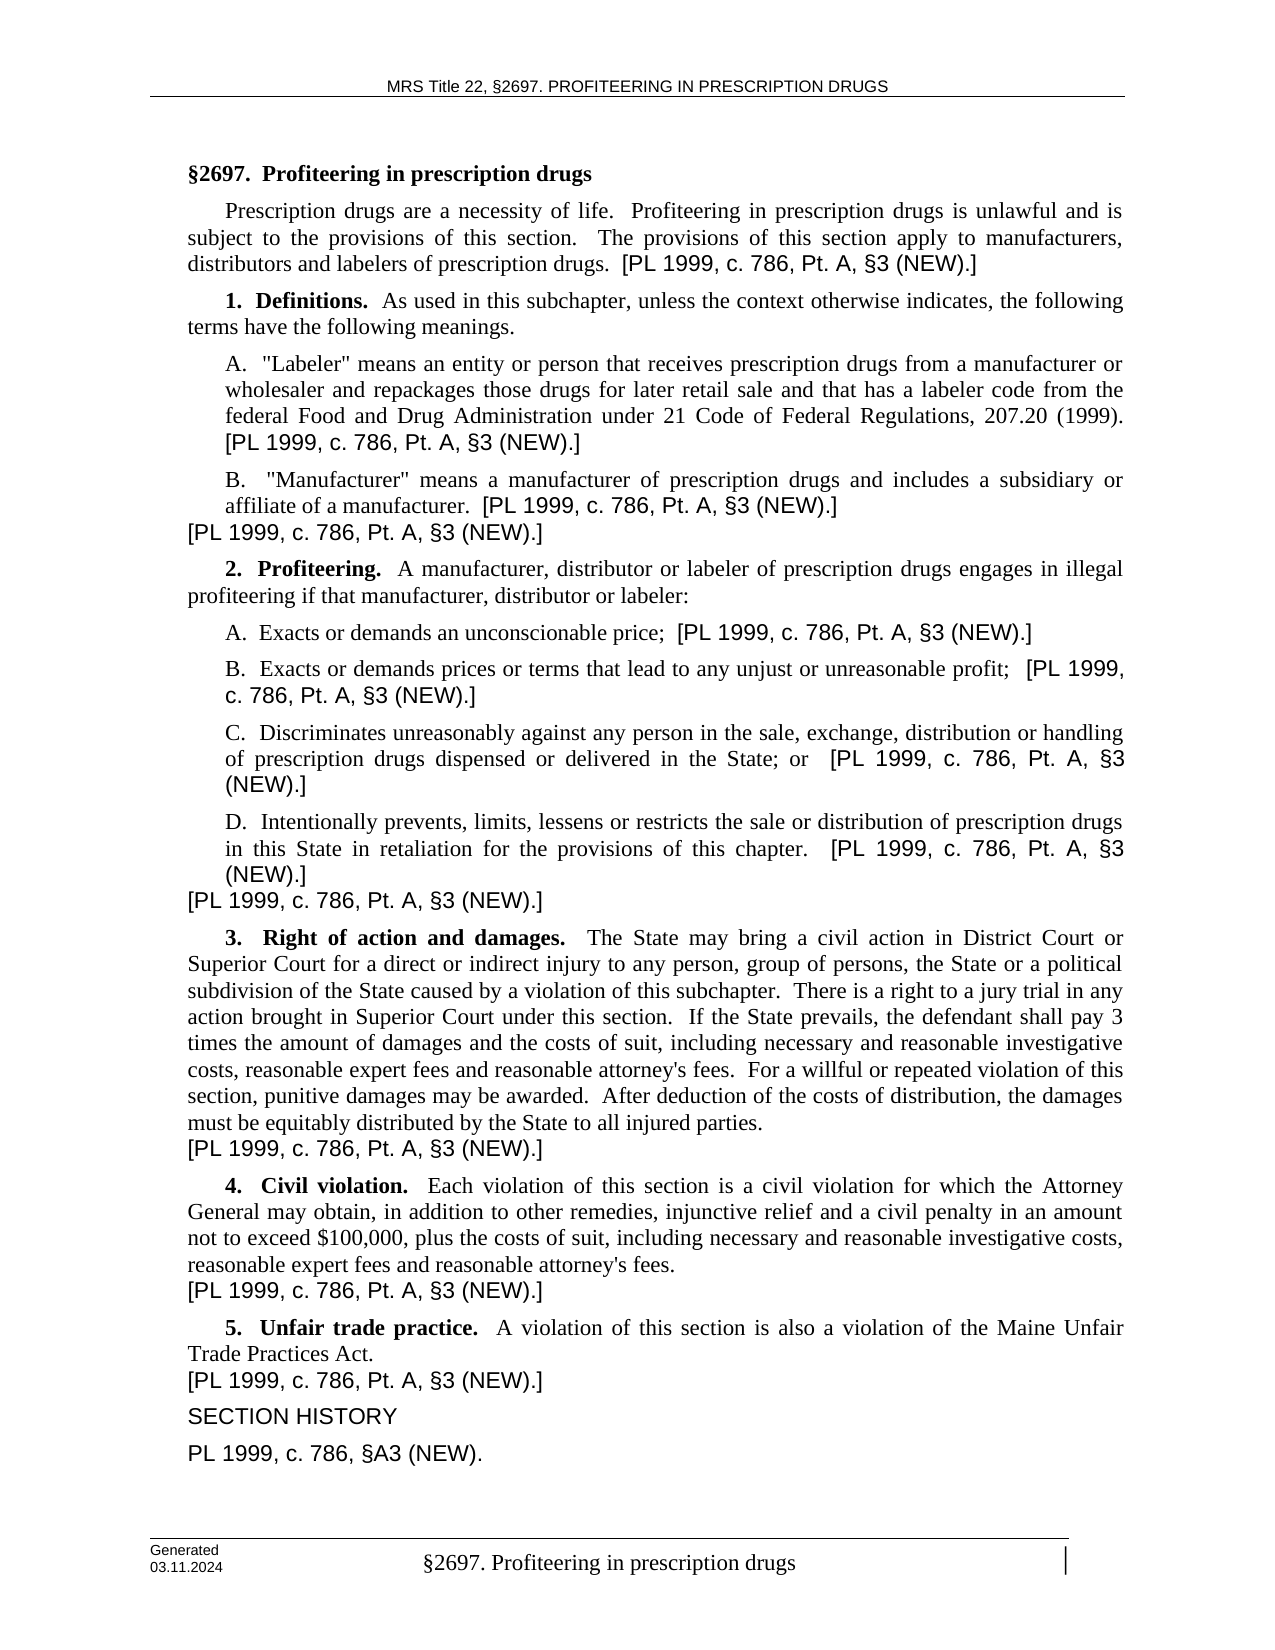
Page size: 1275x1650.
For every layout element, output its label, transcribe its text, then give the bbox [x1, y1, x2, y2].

text B. "Manufacturer" means a manufacturer of prescription drugs and includes a subsidiary or affiliate of a manufacturer. [PL 1999, c. 786, Pt. A, §3 (NEW).] [225, 466, 1125, 518]
text 4. Civil violation. Each violation of this section is a civil violation for which the Attorney General may obtain, in addition to other remedies, injunctive relief and a civil penalty in an amount not to exceed $100,000, plus the costs of suit, including necessary and reasonable investigative costs, reasonable expert fees and reasonable attorney's fees. [187, 1172, 1125, 1277]
text [PL 1999, c. 786, Pt. A, §3 (NEW).] [187, 518, 1125, 545]
text 3. Right of action and damages. The State may bring a civil action in District Court or Superior Court for a direct or indirect injury to any person, group of persons, the State or a political subdivision of the State caused by a violation of this subchapter. There is a right to a jury trial in any action brought in Superior Court under this section. If the State prevails, the defendant shall pay 3 times the amount of damages and the costs of suit, including necessary and reasonable investigative costs, reasonable expert fees and reasonable attorney's fees. For a willful or repeated violation of this section, punitive damages may be awarded. After deduction of the costs of distribution, the damages must be equitably distributed by the State to all injured parties. [187, 924, 1125, 1135]
text B. Exacts or demands prices or terms that lead to any unjust or unreasonable profit; [PL 1999, c. 786, Pt. A, §3 (NEW).] [225, 655, 1125, 708]
text [PL 1999, c. 786, Pt. A, §3 (NEW).] [187, 1135, 1125, 1161]
text SECTION HISTORY [187, 1403, 1125, 1430]
text C. Discriminates unreasonably against any person in the sale, exchange, distribution or handling of prescription drugs dispensed or delivered in the State; or [PL 1999, c. 786, Pt. A, §3 (NEW).] [225, 718, 1125, 798]
text A. "Labeler" means an entity or person that receives prescription drugs from a manufacturer or wholesaler and repackages those drugs for later retail sale and that has a labeler code from the federal Food and Drug Administration under 21 Code of Federal Regulations, 207.20 (1999). [PL 1999, c. 786, Pt. A, §3 (NEW).] [225, 350, 1125, 455]
text D. Intentionally prevents, limits, lessens or restricts the sale or distribution of prescription drugs in this State in retaliation for the provisions of this chapter. [PL 1999, c. 786, Pt. A, §3 (NEW).] [225, 808, 1125, 887]
text [PL 1999, c. 786, Pt. A, §3 (NEW).] [187, 1277, 1125, 1303]
text Prescription drugs are a necessity of life. Profiteering in prescription drugs is unlawful and is subject to the provisions of this section. The provisions of this section apply to manufacturers, distributors and labelers of prescription drugs. [PL 1999, c. 786, Pt. A, §3 (NEW).] [187, 197, 1125, 276]
text 2. Profiteering. A manufacturer, distributor or labeler of prescription drugs engages in illegal profiteering if that manufacturer, distributor or labeler: [187, 555, 1125, 608]
text PL 1999, c. 786, §A3 (NEW). [187, 1440, 1125, 1466]
text 5. Unfair trade practice. A violation of this section is also a violation of the Maine Unfair Trade Practices Act. [187, 1314, 1125, 1367]
text §2697. Profiteering in prescription drugs [187, 160, 1125, 187]
text A. Exacts or demands an unconscionable price; [PL 1999, c. 786, Pt. A, §3 (NEW).] [225, 618, 1125, 645]
text 1. Definitions. As used in this subchapter, unless the context otherwise indicates, the following terms have the following meanings. [187, 287, 1125, 339]
text [PL 1999, c. 786, Pt. A, §3 (NEW).] [187, 887, 1125, 914]
text [PL 1999, c. 786, Pt. A, §3 (NEW).] [187, 1367, 1125, 1393]
